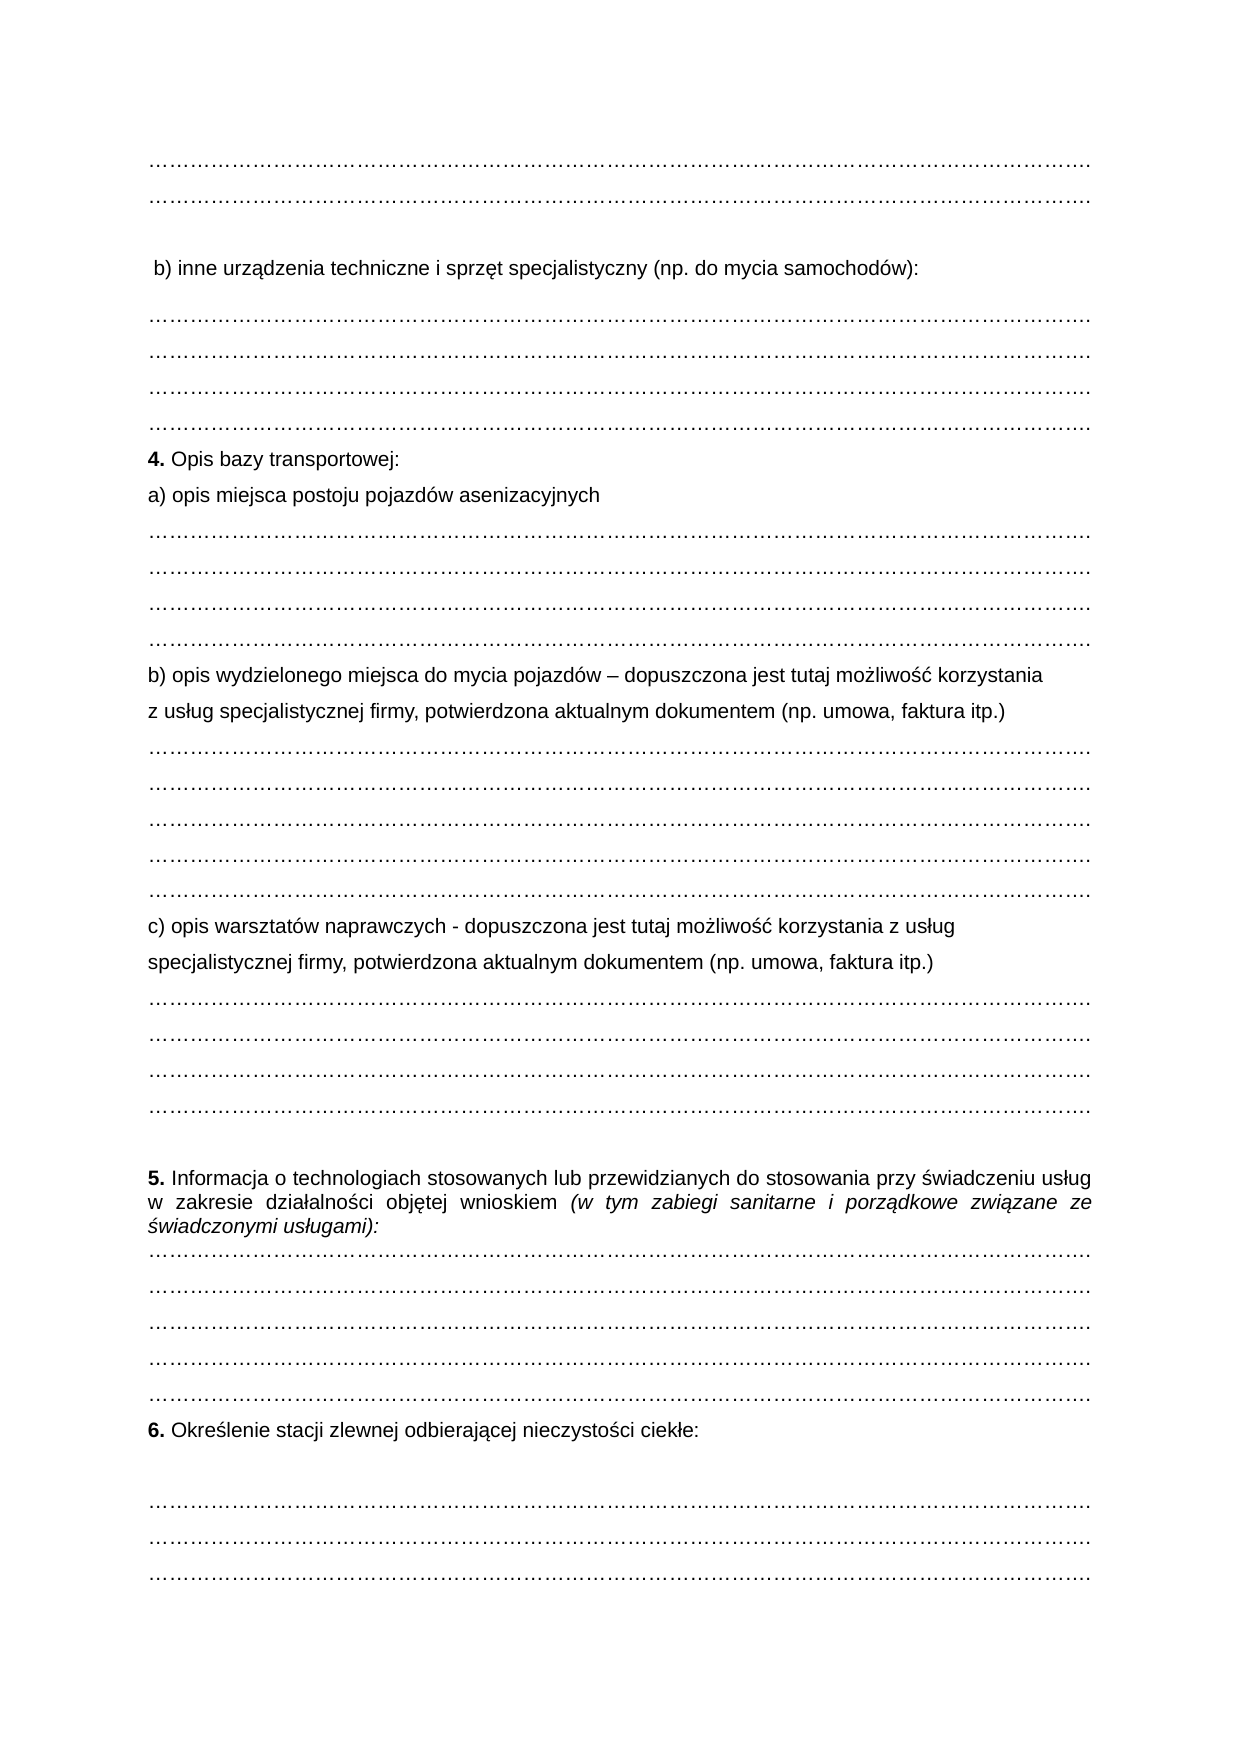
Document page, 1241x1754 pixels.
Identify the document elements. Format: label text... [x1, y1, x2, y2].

text 6. Określenie stacji zlewnej odbierającej nieczystości ciekłe: [148, 1417, 1093, 1441]
text 5. Informacja o technologiach stosowanych lub przewidzianych do stosowania przy świadczeniu usług w zakresie działalności objętej wnioskiem (w tym zabiegi sanitarne i porządkowe związane ze świadczonymi usługami): [148, 1166, 1093, 1238]
text ……………………………………………………………………………………………………………………….……………………………………………………………………………………………………………………….……………………………………………………………………………………………………………………….………………………………………………………………………………………………………………………. [148, 734, 1093, 866]
text ……………………………………………………………………………………………………………………….……………………………………………………………………………………………………………………….……………………………………………………………………………………………………………………….………………………………………………………………………………………………………………………. [148, 519, 1093, 651]
text ………………………………………………………………………………………………………………………. [148, 878, 1093, 902]
text ………………………………………………………………………………………………………………………. [148, 1381, 1093, 1405]
text b) opis wydzielonego miejsca do mycia pojazdów – dopuszczona jest tutaj możliwość korzystania z usług specjalistycznej firmy, potwierdzona aktualnym dokumentem (np. umowa, faktura itp.) [148, 663, 1093, 723]
text ……………………………………………………………………………………………………………………….……………………………………………………………………………………………………………………….……………………………………………………………………………………………………………………….………………………………………………………………………………………………………………………. [148, 1238, 1093, 1369]
text a) opis miejsca postoju pojazdów asenizacyjnych [148, 483, 1093, 507]
text 4. Opis bazy transportowej: [148, 447, 1093, 471]
text b) inne urządzenia techniczne i sprzęt specjalistyczny (np. do mycia samochodów): [148, 255, 1093, 279]
text ……………………………………………………………………………………………………………………….……………………………………………………………………………………………………………………….……………………………………………………………………………………………………………………….………………………………………………………………………………………………………………………. [148, 303, 1093, 435]
text ……………………………………………………………………………………………………………………….……………………………………………………………………………………………………………………….……………………………………………………………………………………………………………………….………………………………………………………………………………………………………………………. [148, 986, 1093, 1118]
text ……………………………………………………………………………………………………………………….……………………………………………………………………………………………………………………….………………………………………………………………………………………………………………………. [148, 1489, 1093, 1585]
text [148, 148, 1093, 207]
text c) opis warsztatów naprawczych - dopuszczona jest tutaj możliwość korzystania z usług specjalistycznej firmy, potwierdzona aktualnym dokumentem (np. umowa, faktura itp.) [148, 914, 1093, 974]
